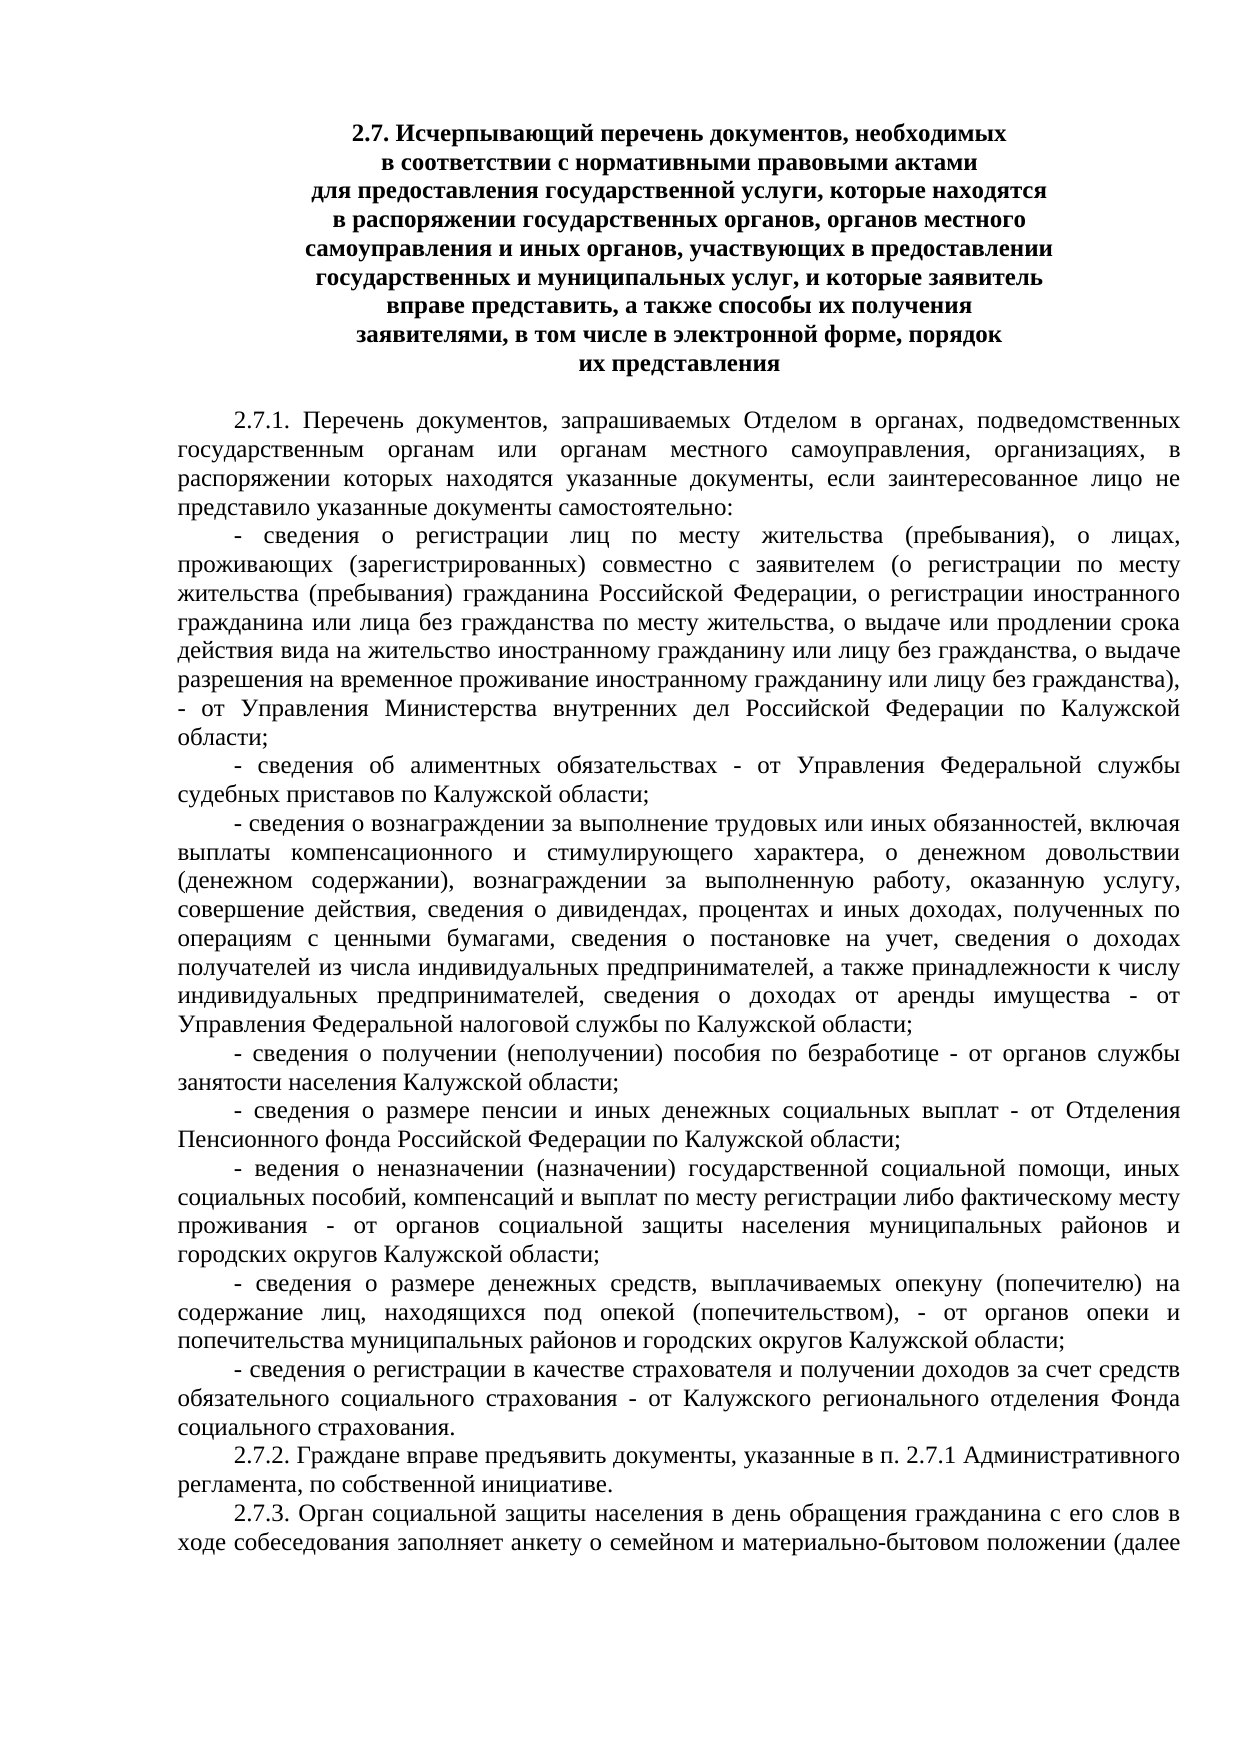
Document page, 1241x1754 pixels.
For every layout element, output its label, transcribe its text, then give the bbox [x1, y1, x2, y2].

title в соответствии с нормативными правовыми актами [177, 147, 1181, 176]
title вправе представить, а также способы их получения [177, 291, 1181, 319]
text - сведения о размере денежных средств, выплачиваемых опекуну (попечителю) на содержание лиц, находящихся под опекой (попечительством), - от органов опеки и попечительства муниципальных районов и городских округов Калужской области; [177, 1268, 1181, 1354]
title в распоряжении государственных органов, органов местного [177, 204, 1181, 233]
title самоуправления и иных органов, участвующих в предоставлении [177, 233, 1181, 262]
text - ведения о неназначении (назначении) государственной социальной помощи, иных социальных пособий, компенсаций и выплат по месту регистрации либо фактическому месту проживания - от органов социальной защиты населения муниципальных районов и городских округов Калужской области; [177, 1153, 1181, 1268]
text - сведения о регистрации в качестве страхователя и получении доходов за счет средств обязательного социального страхования - от Калужского регионального отделения Фонда социального страхования. [177, 1354, 1181, 1441]
title государственных и муниципальных услуг, и которые заявитель [177, 262, 1181, 291]
title их представления [177, 348, 1181, 377]
text 2.7.1. Перечень документов, запрашиваемых Отделом в органах, подведомственных государственным органам или органам местного самоуправления, организациях, в распоряжении которых находятся указанные документы, если заинтересованное лицо не представило указанные документы самостоятельно: [177, 406, 1181, 521]
text - сведения о регистрации лиц по месту жительства (пребывания), о лицах, проживающих (зарегистрированных) совместно с заявителем (о регистрации по месту жительства (пребывания) гражданина Российской Федерации, о регистрации иностранного гражданина или лица без гражданства по месту жительства, о выдаче или продлении срока действия вида на жительство иностранному гражданину или лицу без гражданства, о выдаче разрешения на временное проживание иностранному гражданину или лицу без гражданства), - от Управления Министерства внутренних дел Российской Федерации по Калужской области; [177, 521, 1181, 751]
text - сведения об алиментных обязательствах - от Управления Федеральной службы судебных приставов по Калужской области; [177, 751, 1181, 808]
text 2.7.2. Граждане вправе предъявить документы, указанные в п. 2.7.1 Административного регламента, по собственной инициативе. [177, 1441, 1181, 1498]
text - сведения о размере пенсии и иных денежных социальных выплат - от Отделения Пенсионного фонда Российской Федерации по Калужской области; [177, 1096, 1181, 1153]
text - сведения о получении (неполучении) пособия по безработице - от органов службы занятости населения Калужской области; [177, 1038, 1181, 1096]
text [177, 1498, 1181, 1556]
title заявителями, в том числе в электронной форме, порядок [177, 319, 1181, 348]
text - сведения о вознаграждении за выполнение трудовых или иных обязанностей, включая выплаты компенсационного и стимулирующего характера, о денежном довольствии (денежном содержании), вознаграждении за выполненную работу, оказанную услугу, совершение действия, сведения о дивидендах, процентах и иных доходах, полученных по операциям с ценными бумагами, сведения о постановке на учет, сведения о доходах получателей из числа индивидуальных предпринимателей, а также принадлежности к числу индивидуальных предпринимателей, сведения о доходах от аренды имущества - от Управления Федеральной налоговой службы по Калужской области; [177, 808, 1181, 1038]
title для предоставления государственной услуги, которые находятся [177, 176, 1181, 204]
title 2.7. Исчерпывающий перечень документов, необходимых [177, 118, 1181, 147]
